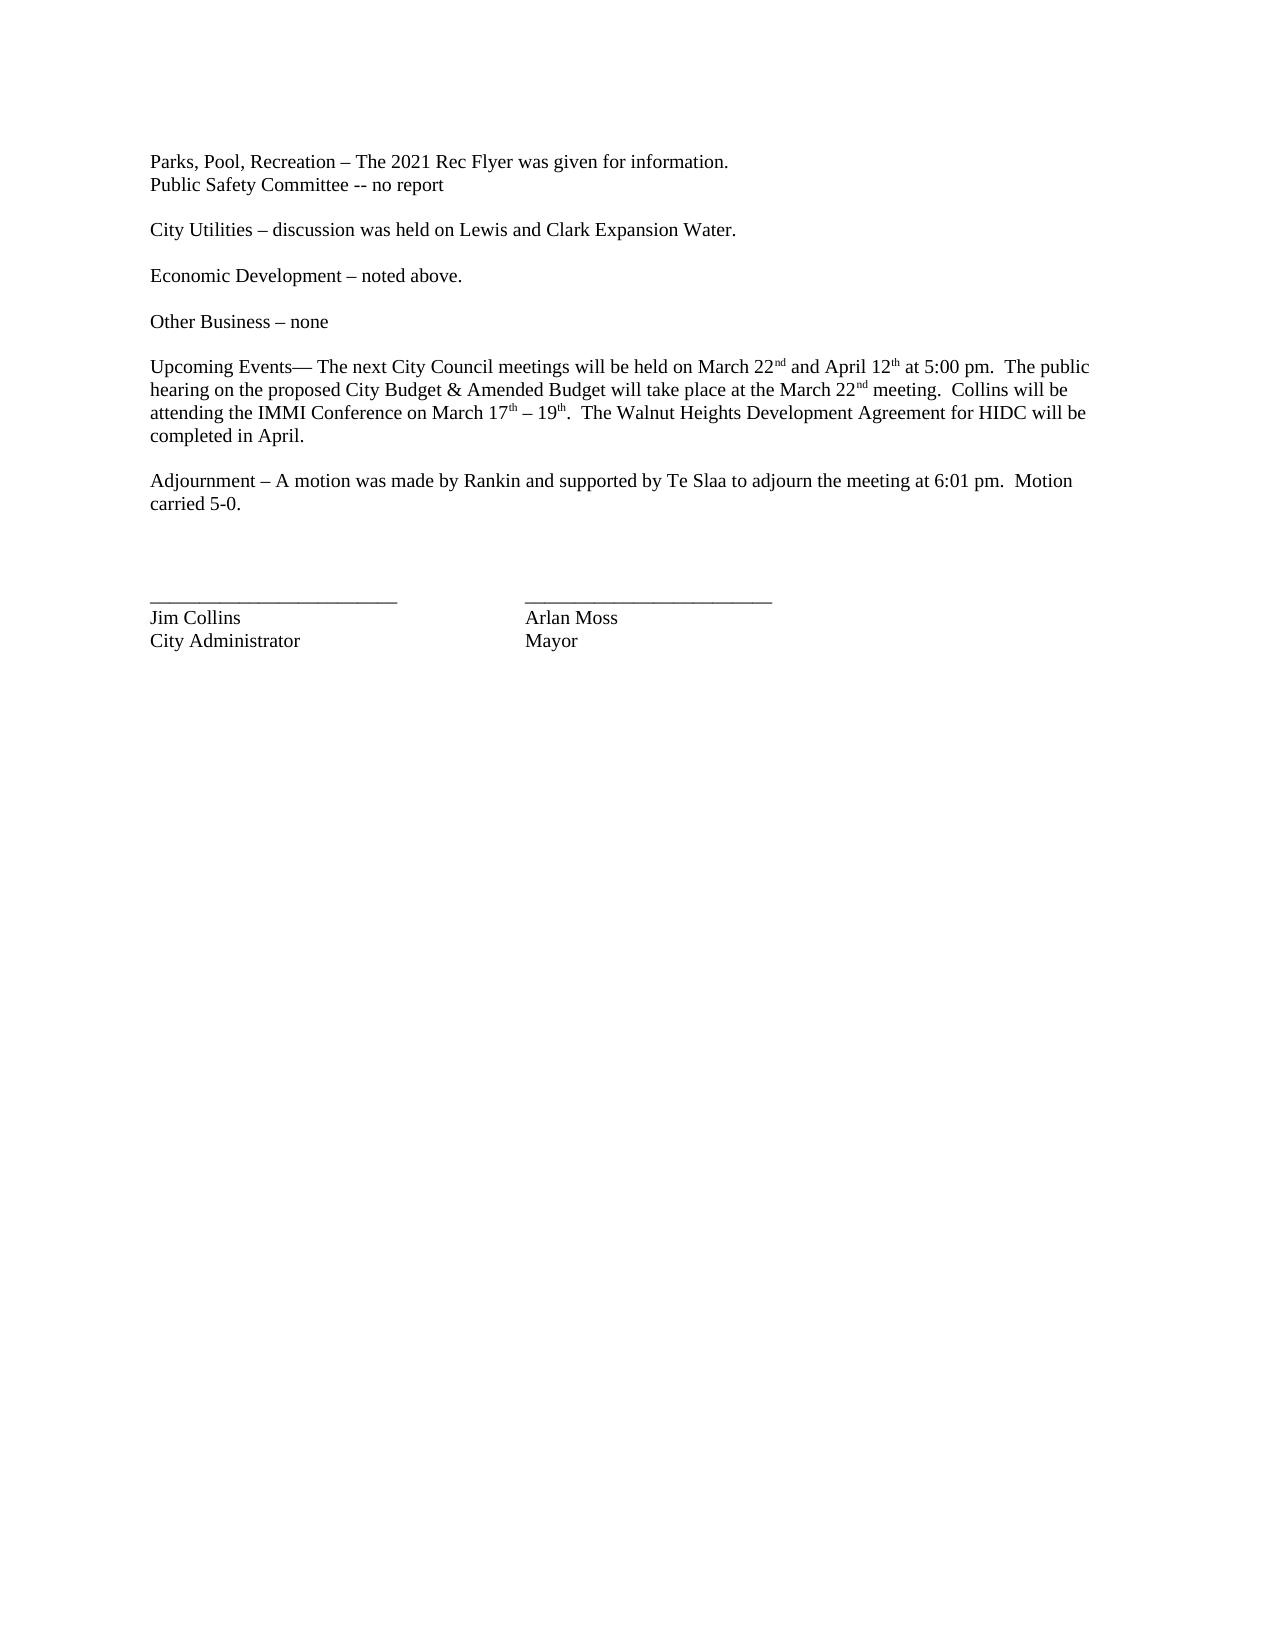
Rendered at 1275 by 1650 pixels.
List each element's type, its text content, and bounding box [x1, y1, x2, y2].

text Public Safety Committee -- no report [150, 173, 1125, 196]
text _________________________ _________________________ [150, 583, 1125, 606]
text Adjournment – A motion was made by Rankin and supported by Te Slaa to adjourn the meeting at 6:01 pm. Motion carried 5-0. [150, 469, 1125, 515]
text Jim Collins Arlan Moss [150, 606, 1125, 629]
text City Utilities – discussion was held on Lewis and Clark Expansion Water. [150, 218, 1125, 241]
text Parks, Pool, Recreation – The 2021 Rec Flyer was given for information. [150, 150, 1125, 173]
text Other Business – none [150, 310, 1125, 332]
text Upcoming Events— The next City Council meetings will be held on March 22nd and April 12th at 5:00 pm. The public hearing on the proposed City Budget & Amended Budget will take place at the March 22nd meeting. Collins will be attending the IMMI Conference on March 17th – 19th. The Walnut Heights Development Agreement for HIDC will be completed in April. [150, 355, 1125, 447]
text City Administrator Mayor [150, 629, 1125, 652]
text Economic Development – noted above. [150, 264, 1125, 287]
